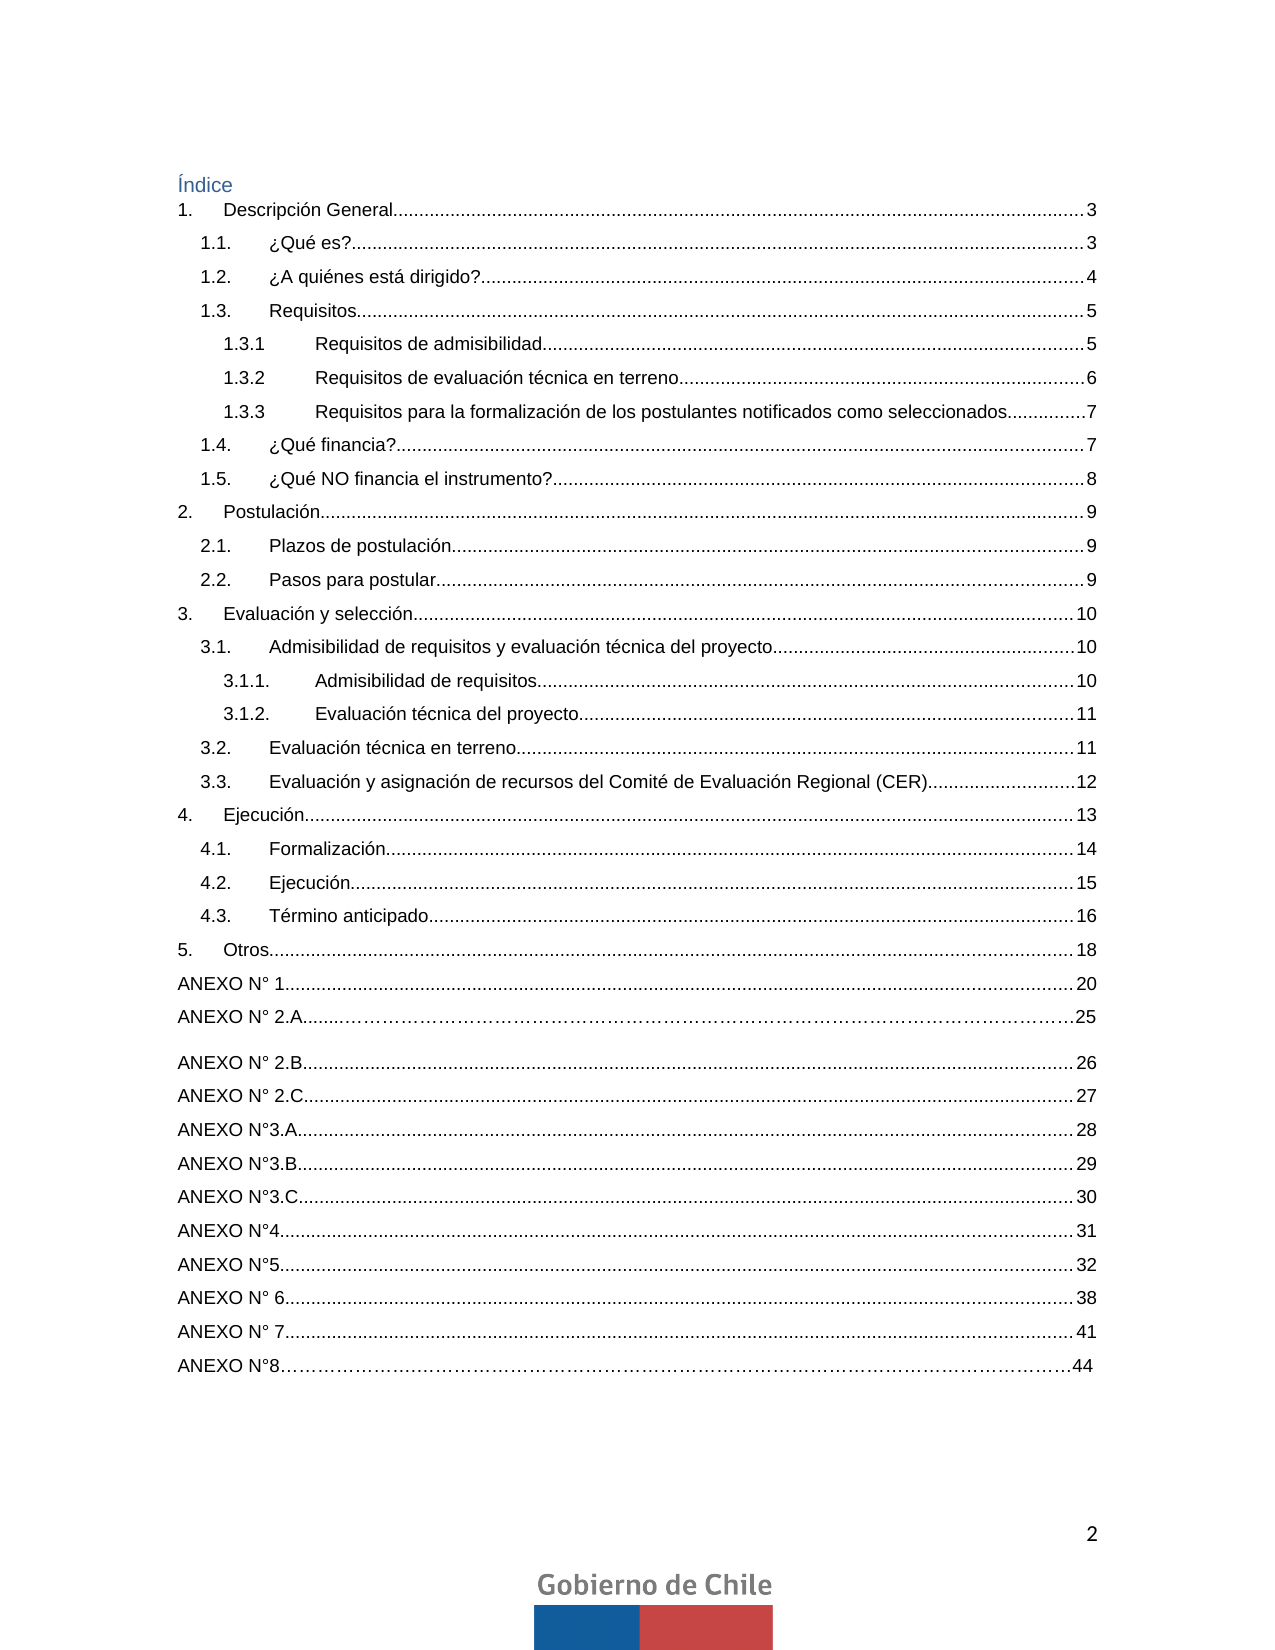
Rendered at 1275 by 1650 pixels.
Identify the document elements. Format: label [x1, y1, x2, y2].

picture [532, 1560, 774, 1650]
